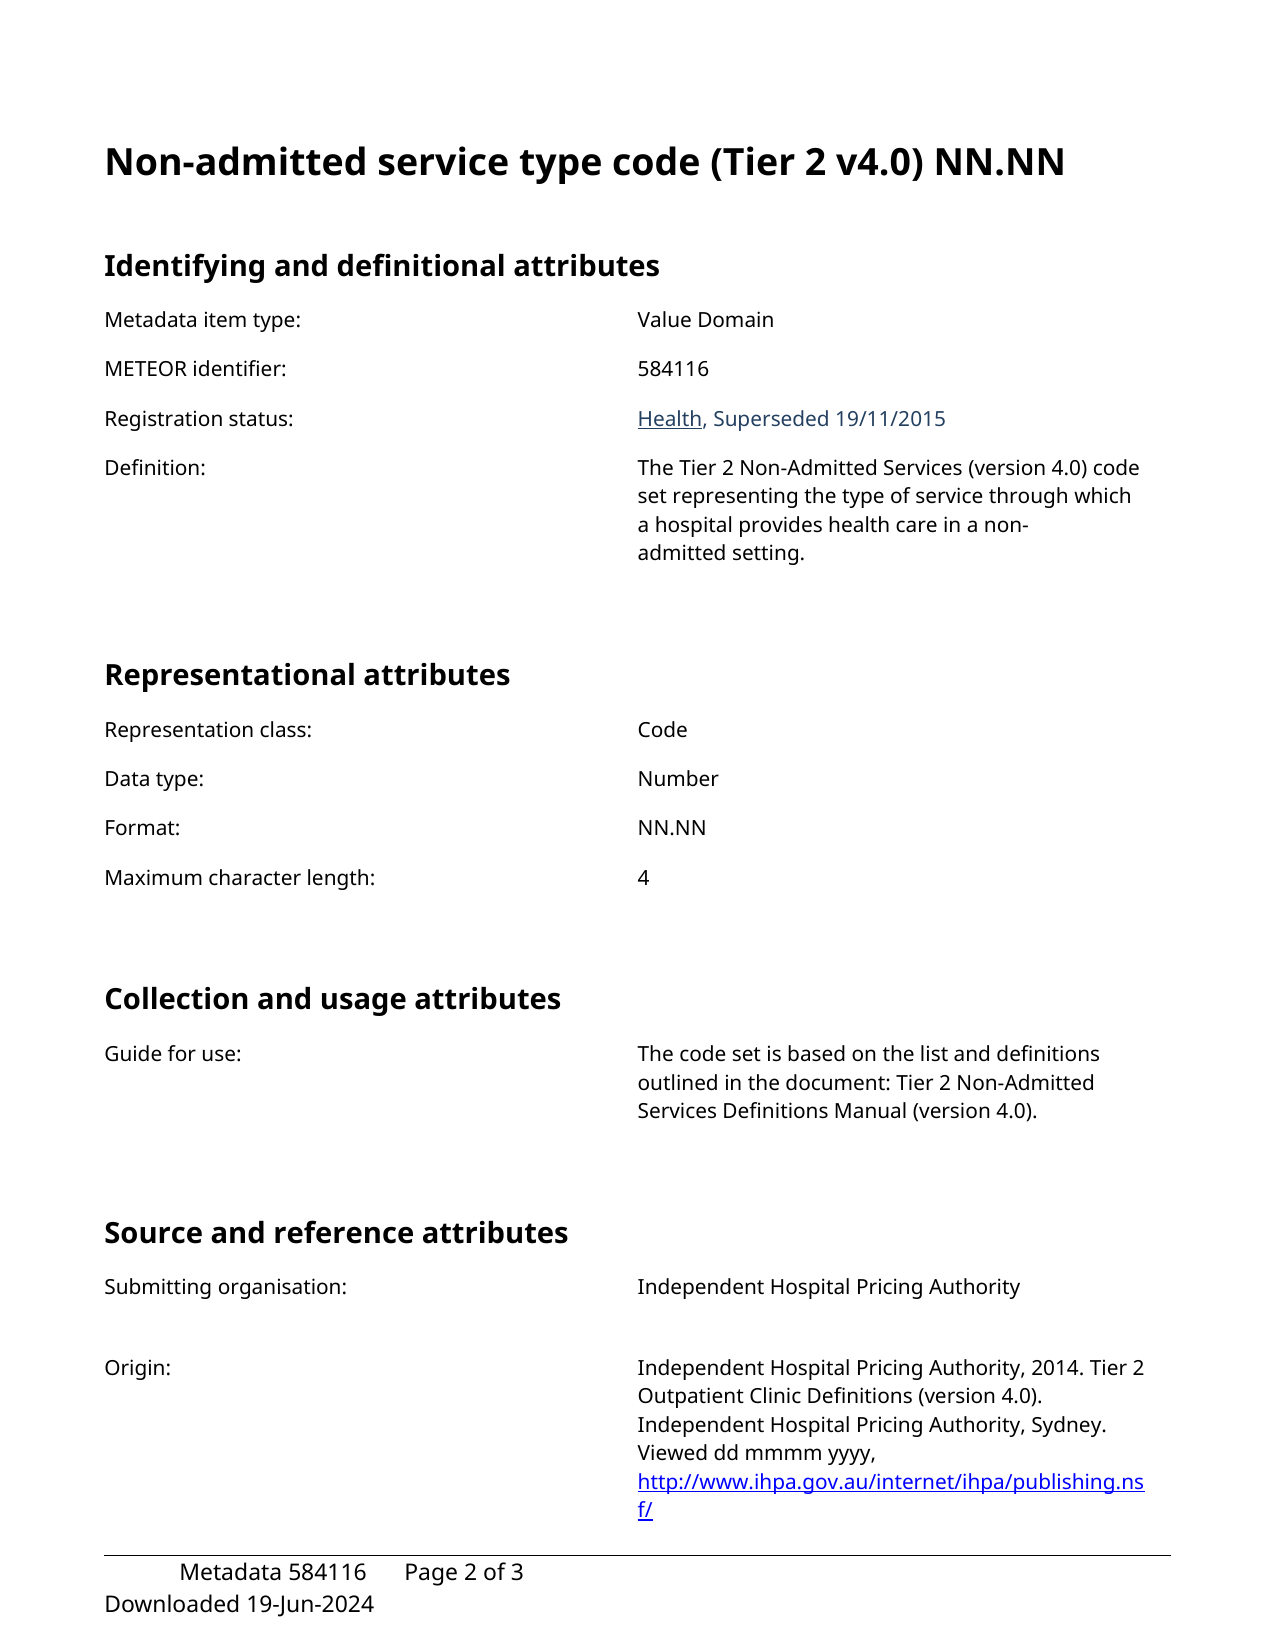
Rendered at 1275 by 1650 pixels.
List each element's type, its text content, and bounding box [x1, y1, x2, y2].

table_cell Metadata item type: [93, 295, 626, 344]
table_cell 4 [626, 852, 1159, 902]
table_cell Definition: [93, 443, 626, 577]
table_cell NN.NN [626, 803, 1159, 852]
table_cell The Tier 2 Non-Admitted Services (version 4.0) code set representing the type of service through which a hospital provides health care in a non-admitted setting. [626, 443, 1159, 577]
table_cell 584116 [626, 344, 1159, 393]
table_cell Data type: [93, 754, 626, 803]
table_cell Format: [93, 803, 626, 852]
table_cell Guide for use: [93, 1029, 626, 1135]
table_cell Maximum character length: [93, 852, 626, 902]
table_cell Health, Superseded 19/11/2015 [626, 394, 1159, 443]
table_header Identifying and definitional attributes [93, 199, 1159, 295]
table_cell Registration status: [93, 394, 626, 443]
table_cell Submitting organisation: [93, 1262, 626, 1343]
table_cell Origin: [93, 1343, 626, 1534]
subtitle Non-admitted service type code (Tier 2 v4.0) NN.NN [104, 135, 1171, 186]
table_header Collection and usage attributes [93, 933, 1159, 1029]
table_cell METEOR identifier: [93, 344, 626, 393]
table_cell Number [626, 754, 1159, 803]
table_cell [626, 1343, 1159, 1534]
table_header Representational attributes [93, 609, 1159, 704]
table_header Source and reference attributes [93, 1166, 1159, 1262]
table_cell Representation class: [93, 705, 626, 754]
table_cell Value Domain [626, 295, 1159, 344]
table_cell Independent Hospital Pricing Authority [626, 1262, 1159, 1343]
table_cell The code set is based on the list and definitions outlined in the document: Tier 2 Non-Admitted Services Definitions Manual (version 4.0). [626, 1029, 1159, 1135]
table_cell Code [626, 705, 1159, 754]
